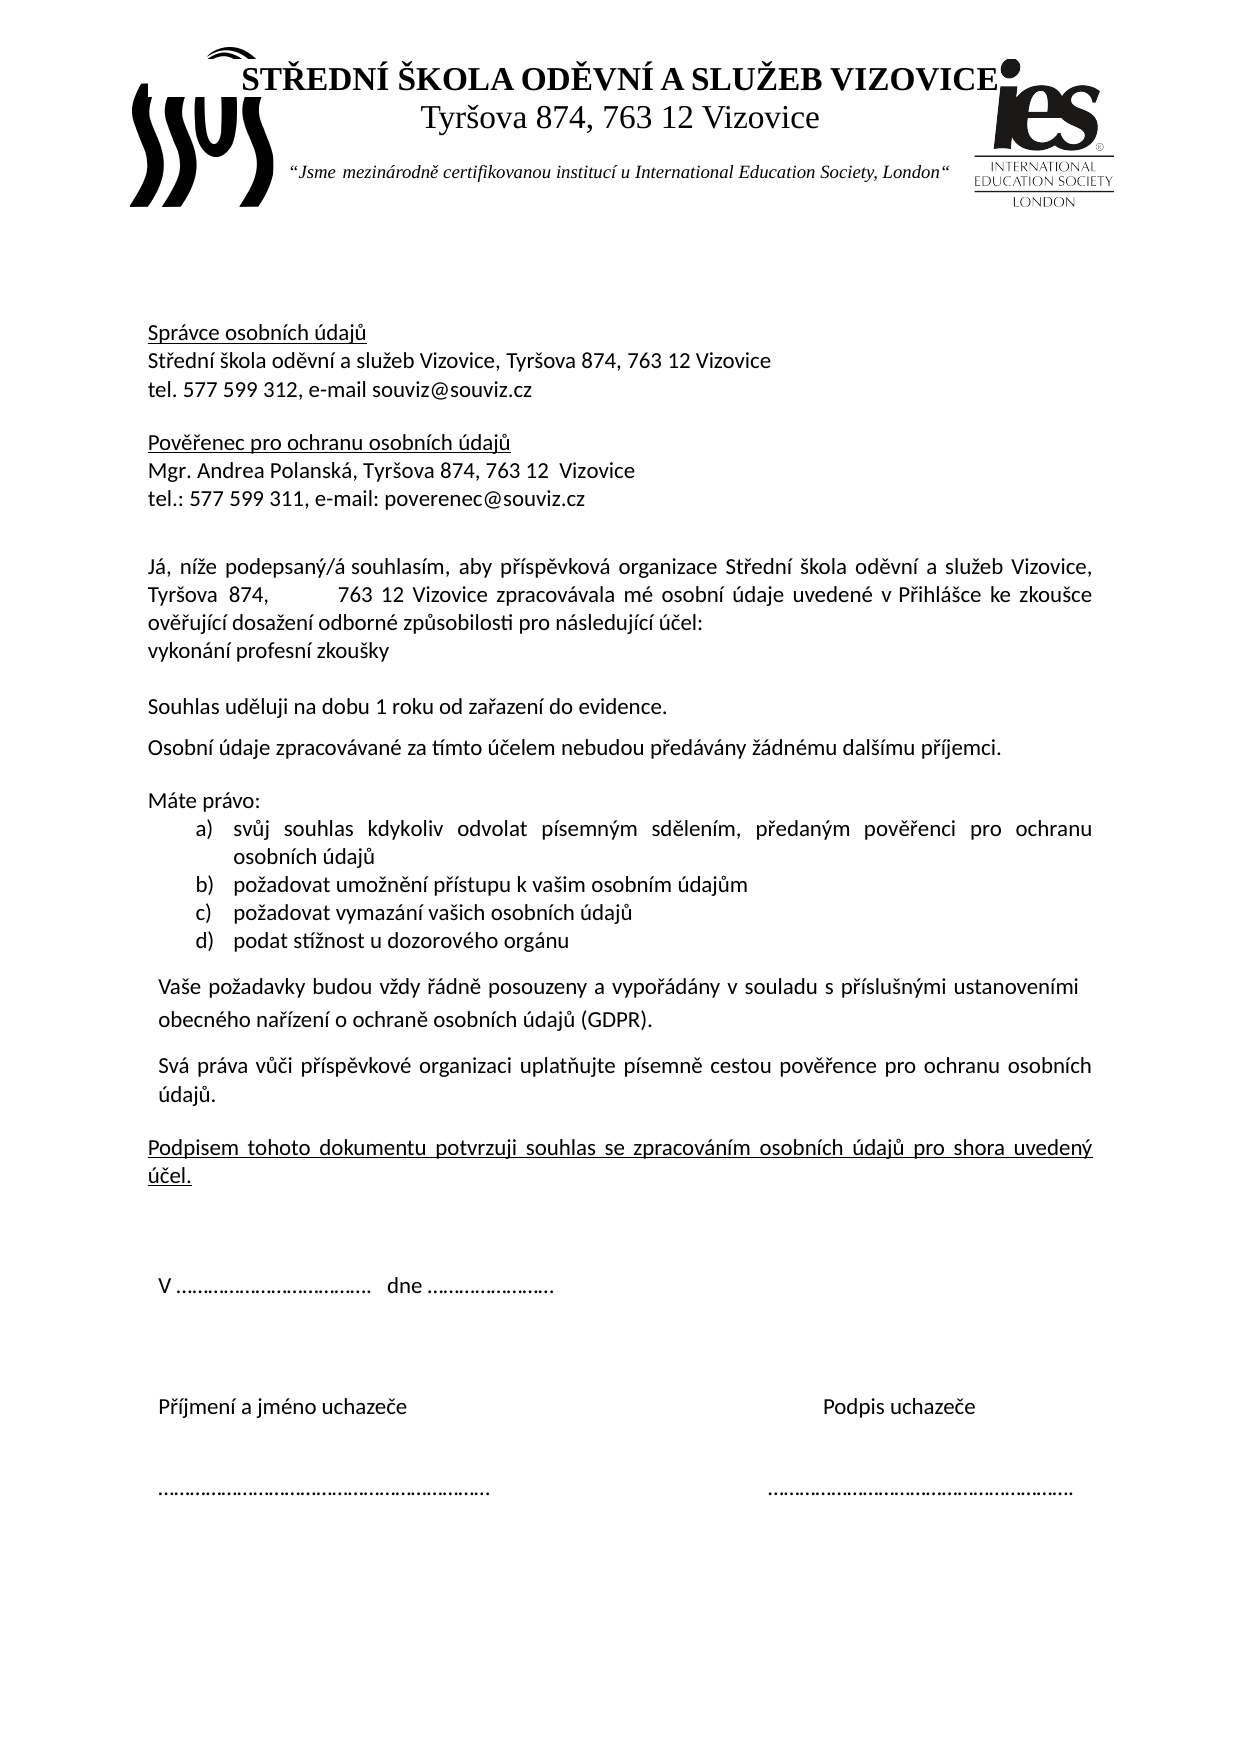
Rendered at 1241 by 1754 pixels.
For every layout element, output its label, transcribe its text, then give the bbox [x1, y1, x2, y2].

subtitle Pověřenec pro ochranu osobních údajů [148, 428, 1093, 456]
text Svá práva vůči příspěvkové organizaci uplatňujte písemně cestou pověřence pro ochranu osobních údajů. [158, 1052, 1093, 1108]
text Příjmení a jméno uchazeče Podpis uchazeče [158, 1392, 1093, 1420]
text Střední škola oděvní a služeb Vizovice, Tyršova 874, 763 12 Vizovice tel. 577 599 312, e-mail souviz@souviz.cz [148, 347, 1093, 403]
text Vaše požadavky budou vždy řádně posouzeny a vypořádány v souladu s příslušnými ustanoveními obecného nařízení o ochraně osobních údajů (GDPR). [158, 972, 1081, 1034]
text ……………………………………………………… …………………………………………………. [158, 1473, 1093, 1501]
subtitle Správce osobních údajů [148, 318, 1093, 347]
subtitle Podpisem tohoto dokumentu potvrzuji souhlas se zpracováním osobních údajů pro shora uvedený účel. [148, 1158, 1093, 1189]
subtitle Máte právo: [148, 786, 1093, 814]
list podat stížnost u dozorového orgánu [195, 926, 1093, 954]
subtitle Podpisem tohoto dokumentu potvrzuji souhlas se zpracováním osobních údajů pro shora uvedený účel. [148, 1133, 1093, 1157]
text Mgr. Andrea Polanská, Tyršova 874, 763 12 Vizovice [148, 456, 1093, 484]
text tel.: 577 599 311, e-mail: poverenec@souviz.cz [148, 484, 1093, 512]
list svůj souhlas kdykoliv odvolat písemným sdělením, předaným pověřenci pro ochranu osobních údajů [195, 814, 1093, 870]
list požadovat umožnění přístupu k vašim osobním údajům [195, 870, 1093, 898]
text vykonání profesní zkoušky [148, 636, 1093, 664]
list požadovat vymazání vašich osobních údajů [195, 898, 1093, 926]
text Já, níže podepsaný/á souhlasím, aby příspěvková organizace Střední škola oděvní a služeb Vizovice, Tyršova 874, 763 12 Vizovice zpracovávala mé osobní údaje uvedené v Přihlášce ke zkoušce ověřující dosažení odborné způsobilosti pro následující účel: [148, 552, 1093, 636]
text Osobní údaje zpracovávané za tímto účelem nebudou předávány žádnému dalšímu příjemci. [148, 733, 1093, 761]
picture [974, 59, 1114, 207]
text Souhlas uděluji na dobu 1 roku od zařazení do evidence. [148, 692, 1093, 720]
text V ………………………………. dne …………………… [158, 1271, 1093, 1299]
